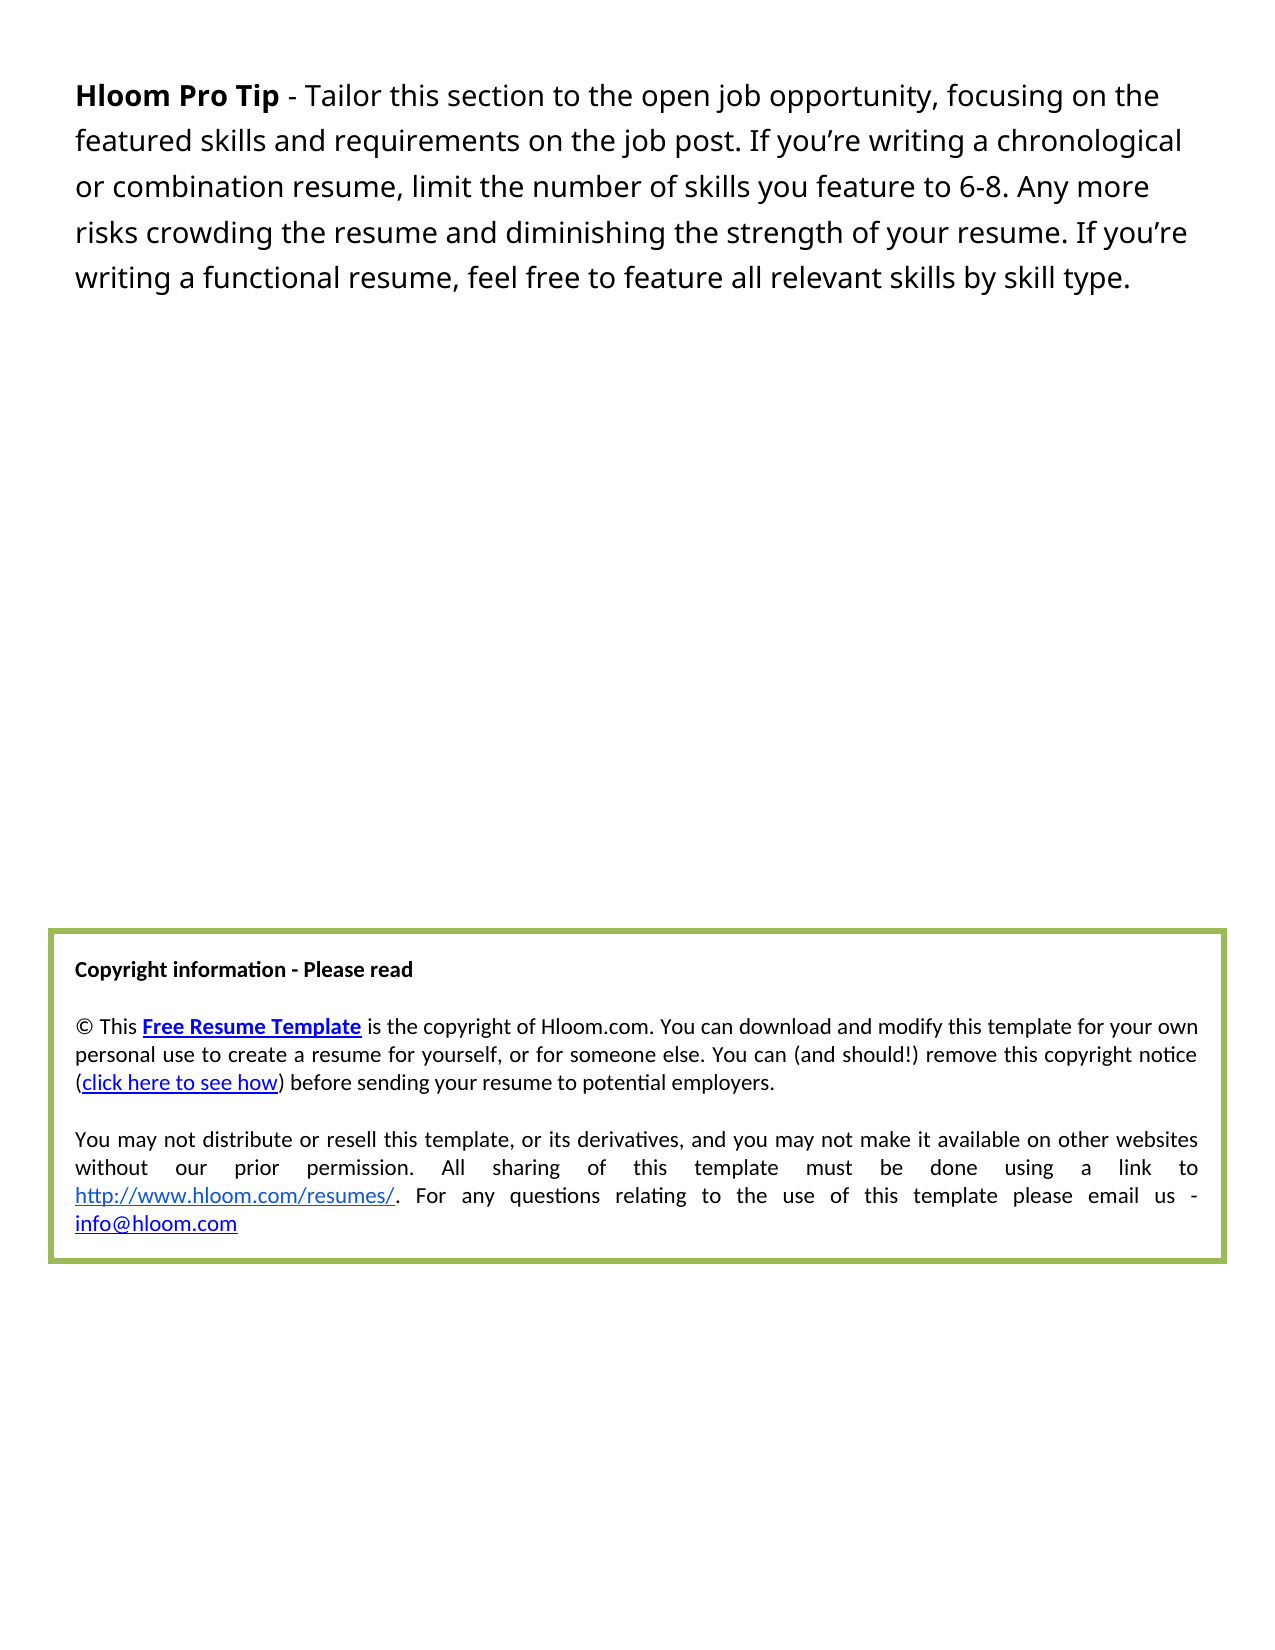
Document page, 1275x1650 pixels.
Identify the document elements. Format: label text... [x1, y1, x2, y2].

text You may not distribute or resell this template, or its derivatives, and you may not make it available on other websites without our prior permission. All sharing of this template must be done using a link to http://www.hloom.com/resumes/. For any questions relating to the use of this template please email us - info@hloom.com [54, 1125, 1221, 1258]
text Hloom Pro Tip - Tailor this section to the open job opportunity, focusing on the featured skills and requirements on the job post. If you’re writing a chronological or combination resume, limit the number of skills you feature to 6-8. Any more risks crowding the resume and diminishing the strength of your resume. If you’re writing a functional resume, feel free to feature all relevant skills by skill type. [75, 75, 1200, 297]
text © This Free Resume Template is the copyright of Hloom.com. You can download and modify this template for your own personal use to create a resume for yourself, or for someone else. You can (and should!) remove this copyright notice (click here to see how) before sending your resume to potential employers. [75, 1012, 1200, 1096]
text Copyright information - Please read [54, 934, 1221, 983]
